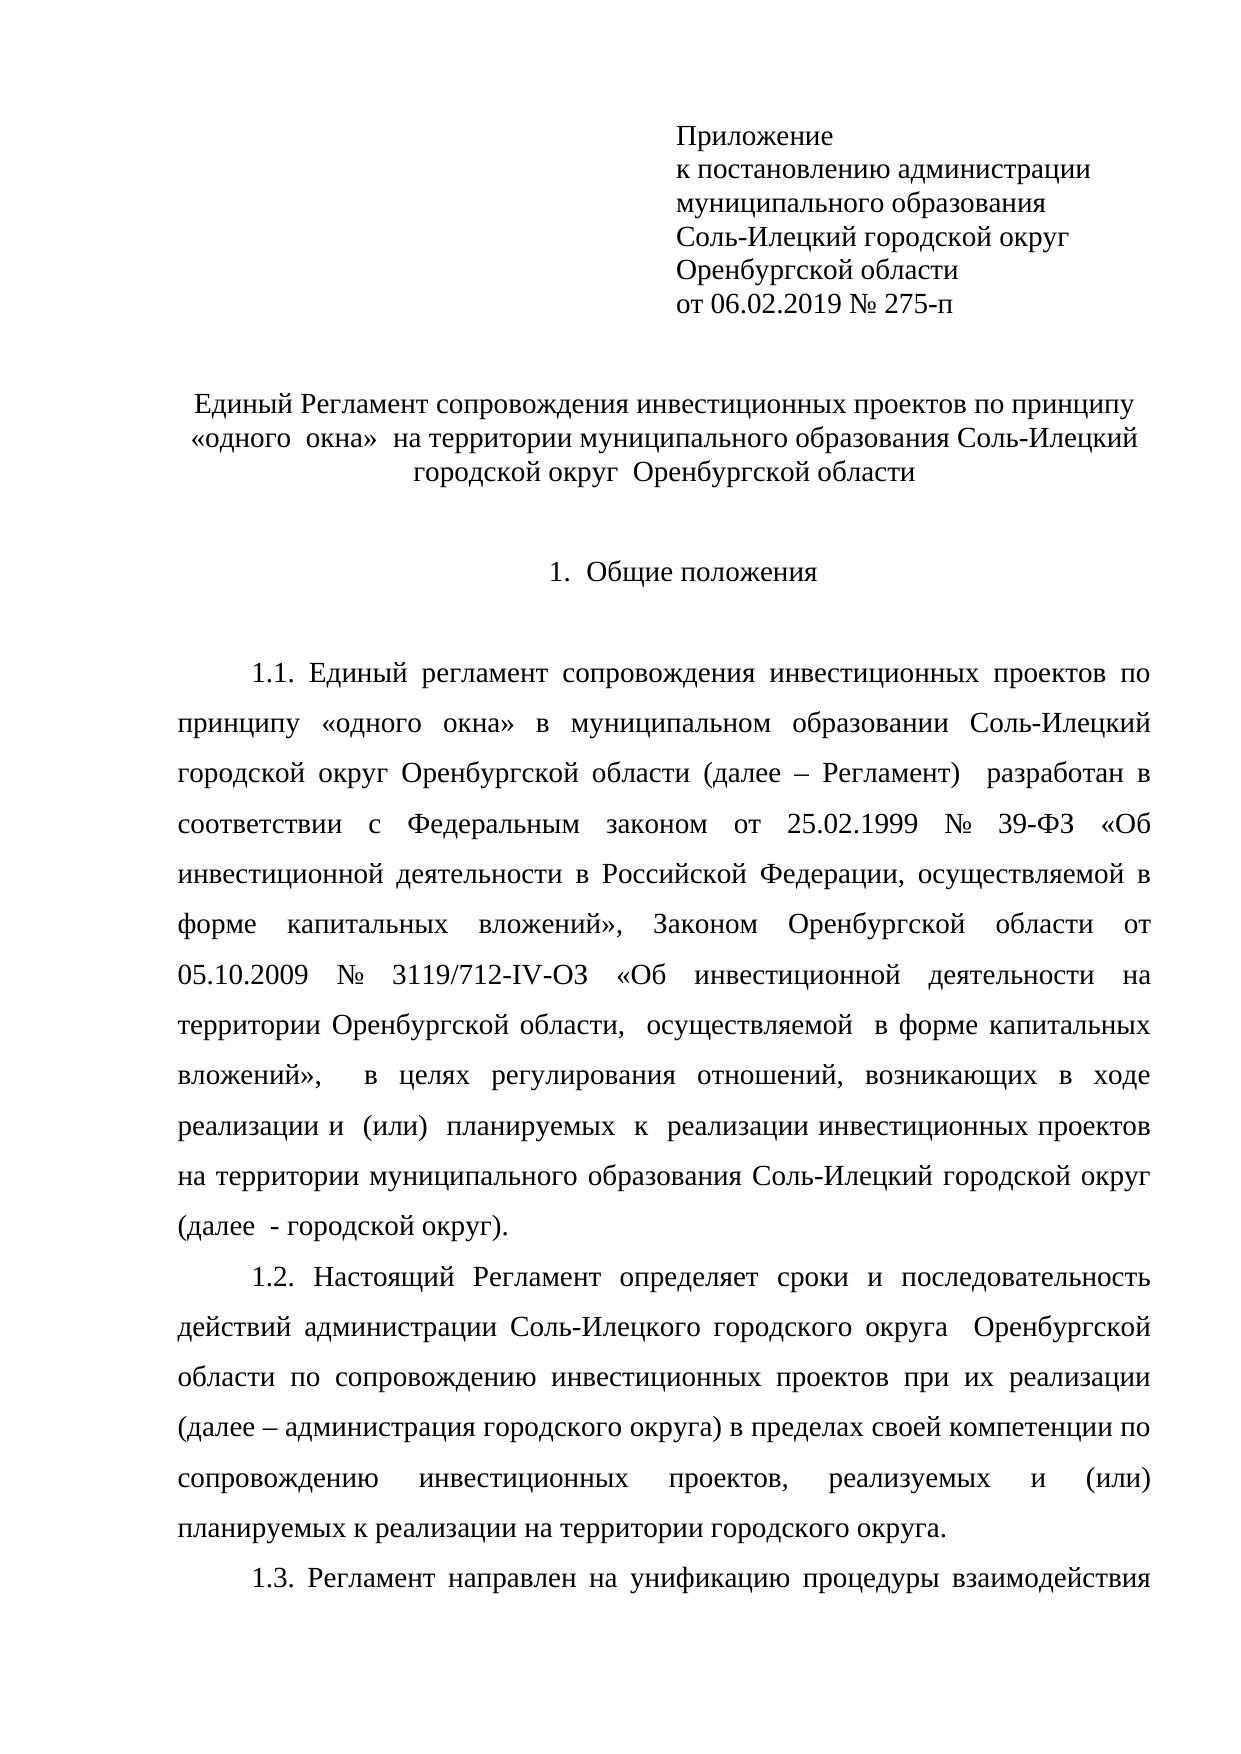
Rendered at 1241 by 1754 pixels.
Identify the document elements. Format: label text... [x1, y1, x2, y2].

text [177, 1561, 1152, 1594]
table_header Приложение к постановлению администрации муниципального образования Соль-Илецкий городской округ Оренбургской области от 06.02.2019 № 275-п [665, 118, 1163, 386]
text 1.2. Настоящий Регламент определяет сроки и последовательность действий администрации Соль-Илецкого городского округа Оренбургской области по сопровождению инвестиционных проектов при их реализации (далее – администрация городского округа) в пределах своей компетенции по сопровождению инвестиционных проектов, реализуемых и (или) планируемых к реализации на территории городского округа. [177, 1259, 1152, 1544]
list Общие положения [215, 554, 1152, 588]
text 1.1. Единый регламент сопровождения инвестиционных проектов по принципу «одного окна» в муниципальном образовании Соль-Илецкий городской округ Оренбургской области (далее – Регламент) разработан в соответствии с Федеральным законом от 25.02.1999 № 39-ФЗ «Об инвестиционной деятельности в Российской Федерации, осуществляемой в форме капитальных вложений», Законом Оренбургской области от 05.10.2009 № 3119/712-IV-ОЗ «Об инвестиционной деятельности на территории Оренбургской области, осуществляемой в форме капитальных вложений», в целях регулирования отношений, возникающих в ходе реализации и (или) планируемых к реализации инвестиционных проектов на территории муниципального образования Соль-Илецкий городской округ (далее - городской округ). [177, 655, 1152, 1242]
text Единый Регламент сопровождения инвестиционных проектов по принципу «одного окна» на территории муниципального образования Соль-Илецкий городской округ Оренбургской области [177, 386, 1152, 487]
